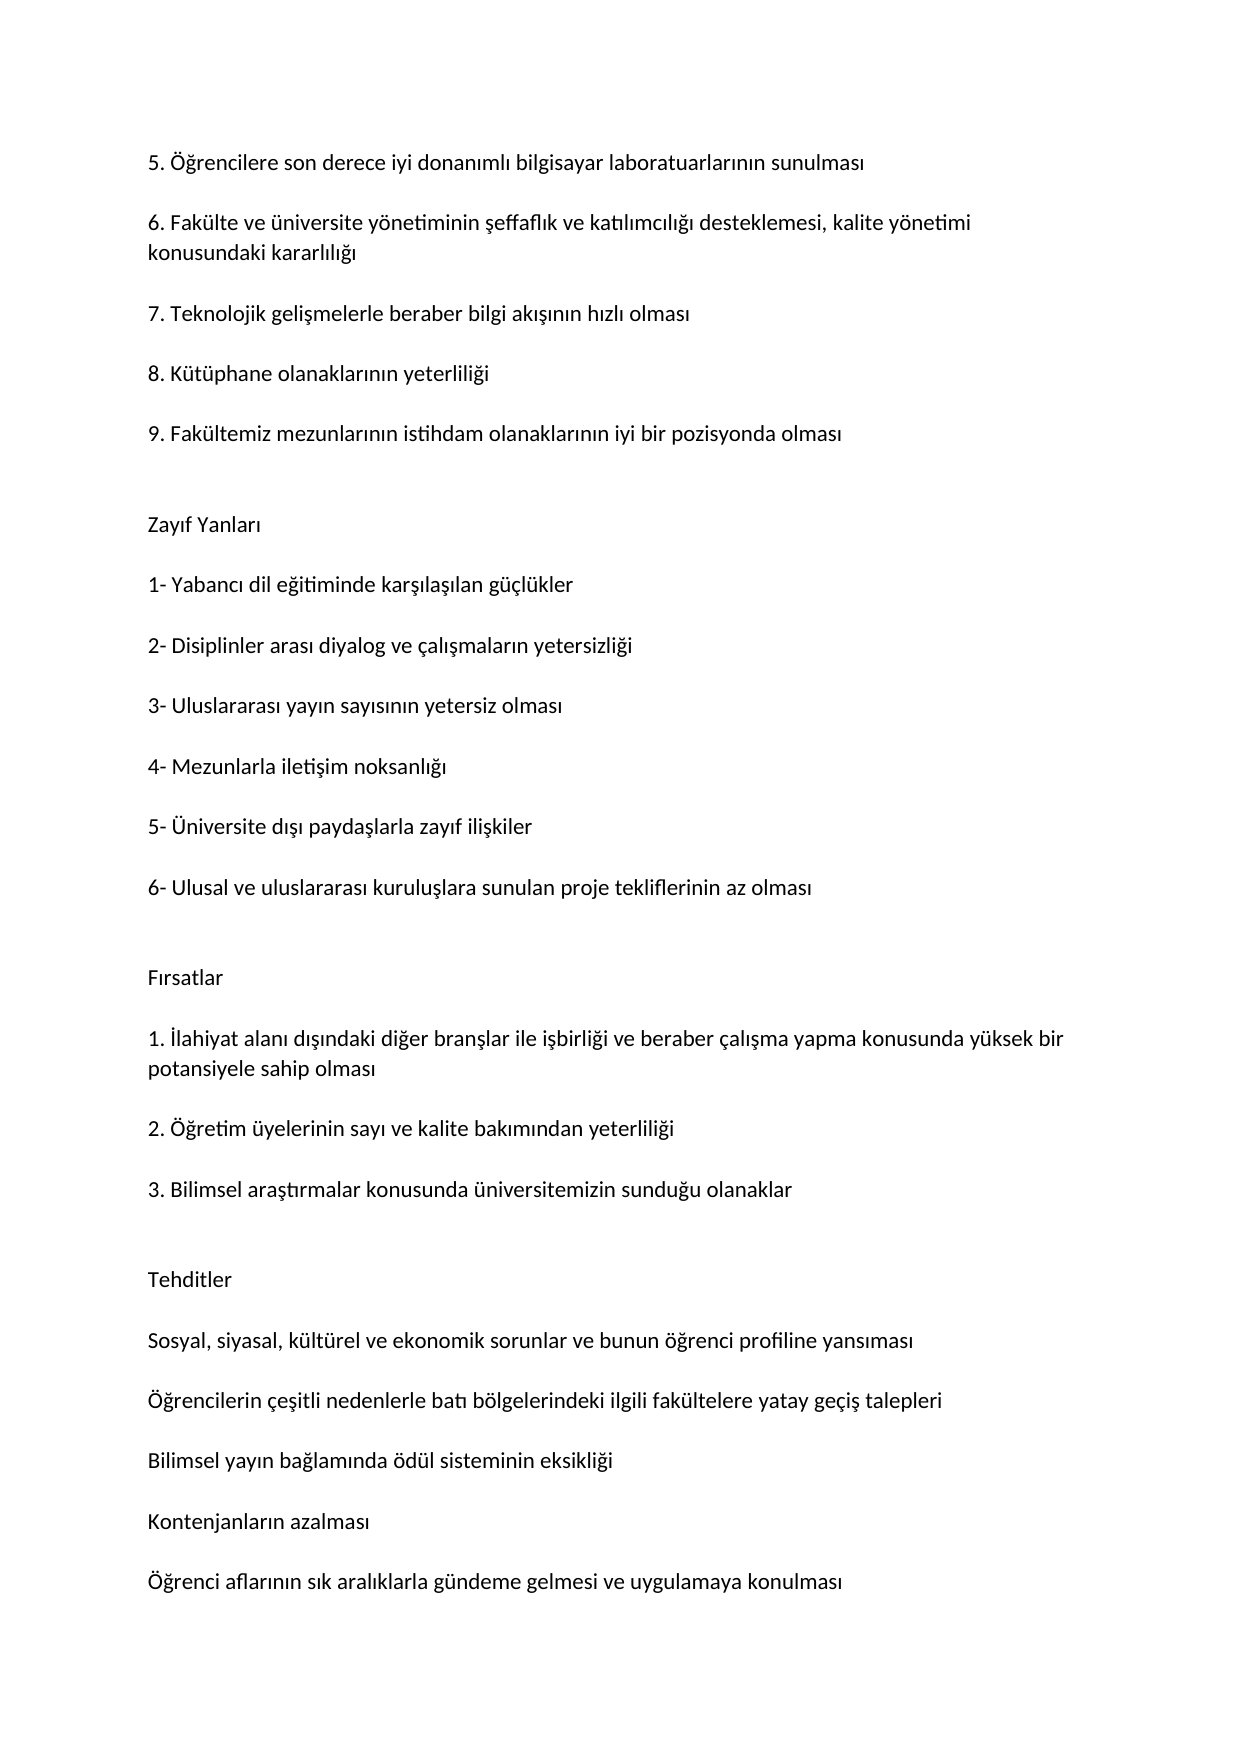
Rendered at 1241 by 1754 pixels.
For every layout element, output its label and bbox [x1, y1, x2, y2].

text [148, 148, 1093, 1595]
